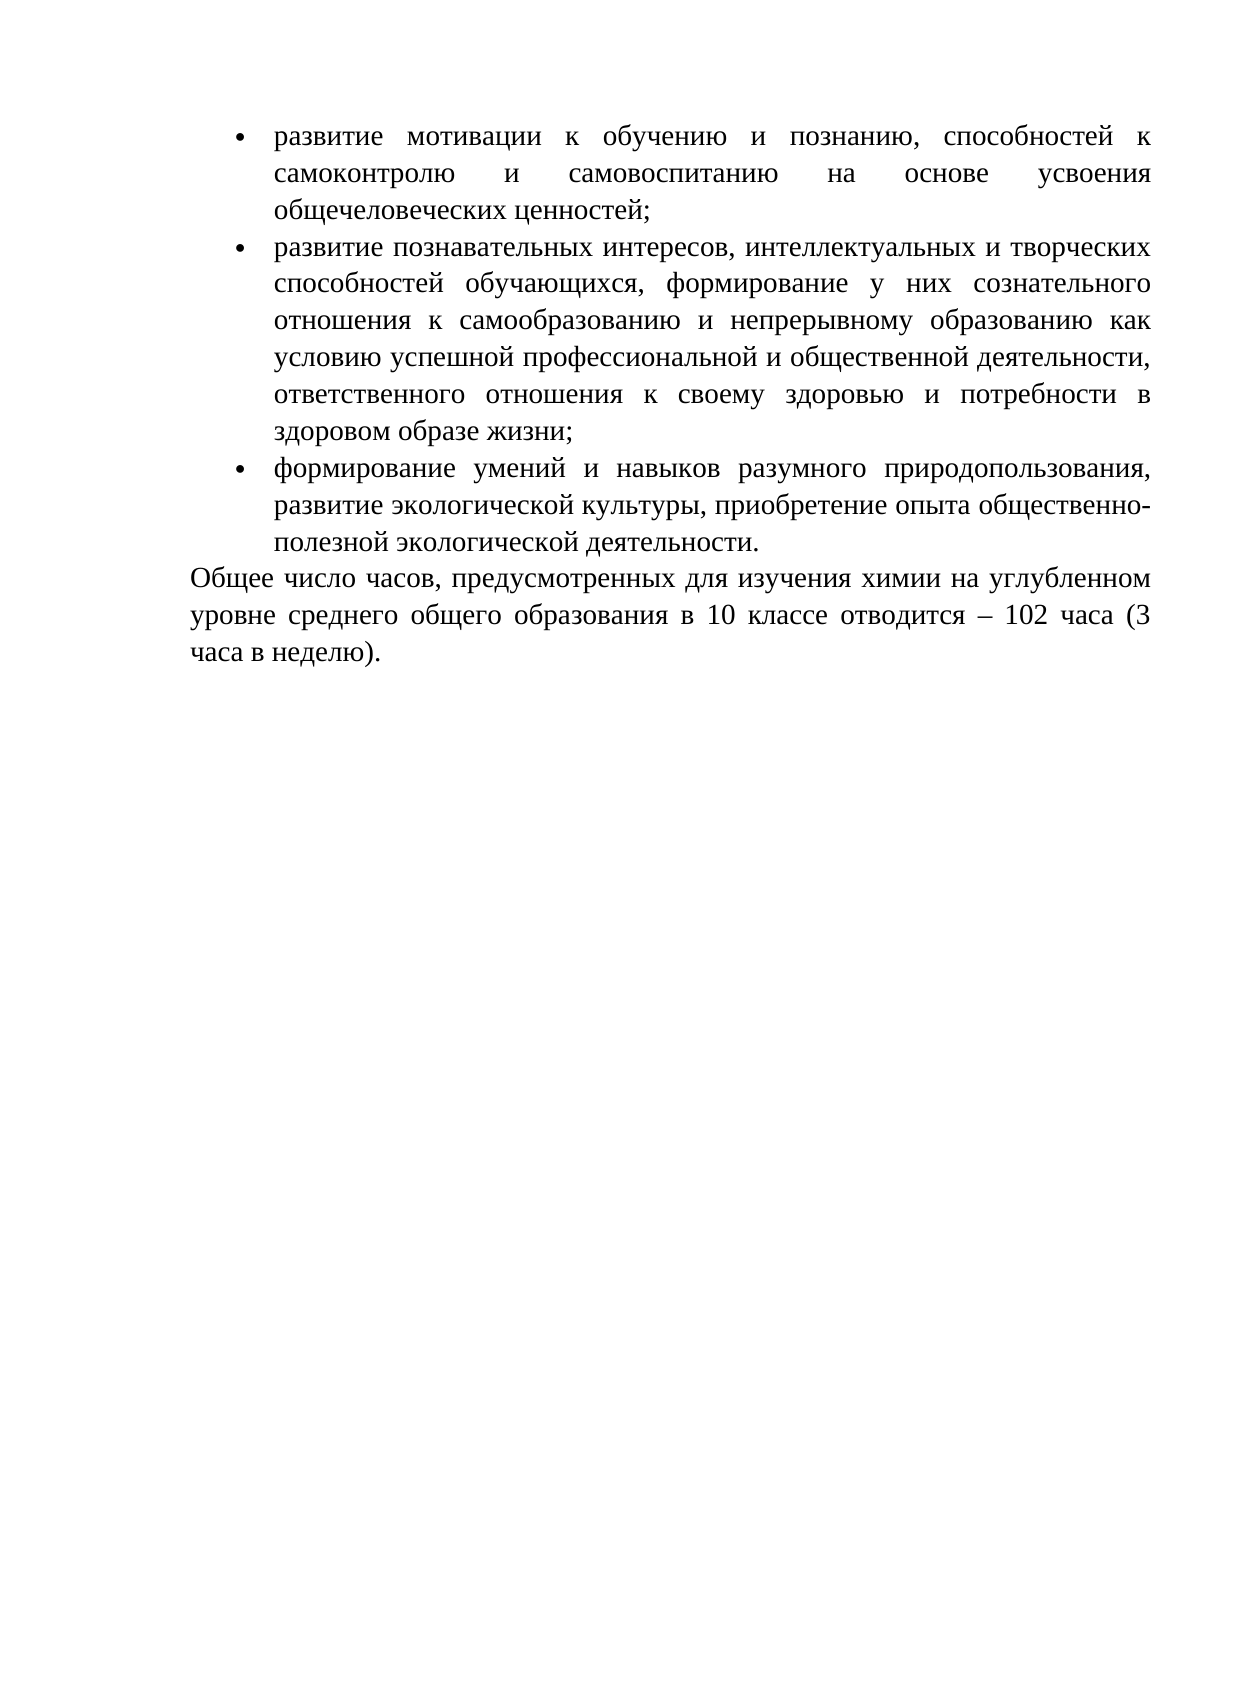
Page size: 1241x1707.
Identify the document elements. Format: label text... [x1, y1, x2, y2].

list формирование умений и навыков разумного природопользования, развитие экологической культуры, приобретение опыта общественно-полезной экологической деятельности. [236, 450, 1152, 557]
text Общее число часов, предусмотренных для изучения химии на углубленном уровне среднего общего образования в 10 классе отводится – 102 часа (3 часа в неделю). [190, 561, 1152, 668]
list развитие мотивации к обучению и познанию, способностей к самоконтролю и самовоспитанию на основе усвоения общечеловеческих ценностей; [236, 118, 1152, 225]
list развитие познавательных интересов, интеллектуальных и творческих способностей обучающихся, формирование у них сознательного отношения к самообразованию и непрерывному образованию как условию успешной профессиональной и общественной деятельности, ответственного отношения к своему здоровью и потребности в здоровом образе жизни; [236, 229, 1152, 447]
